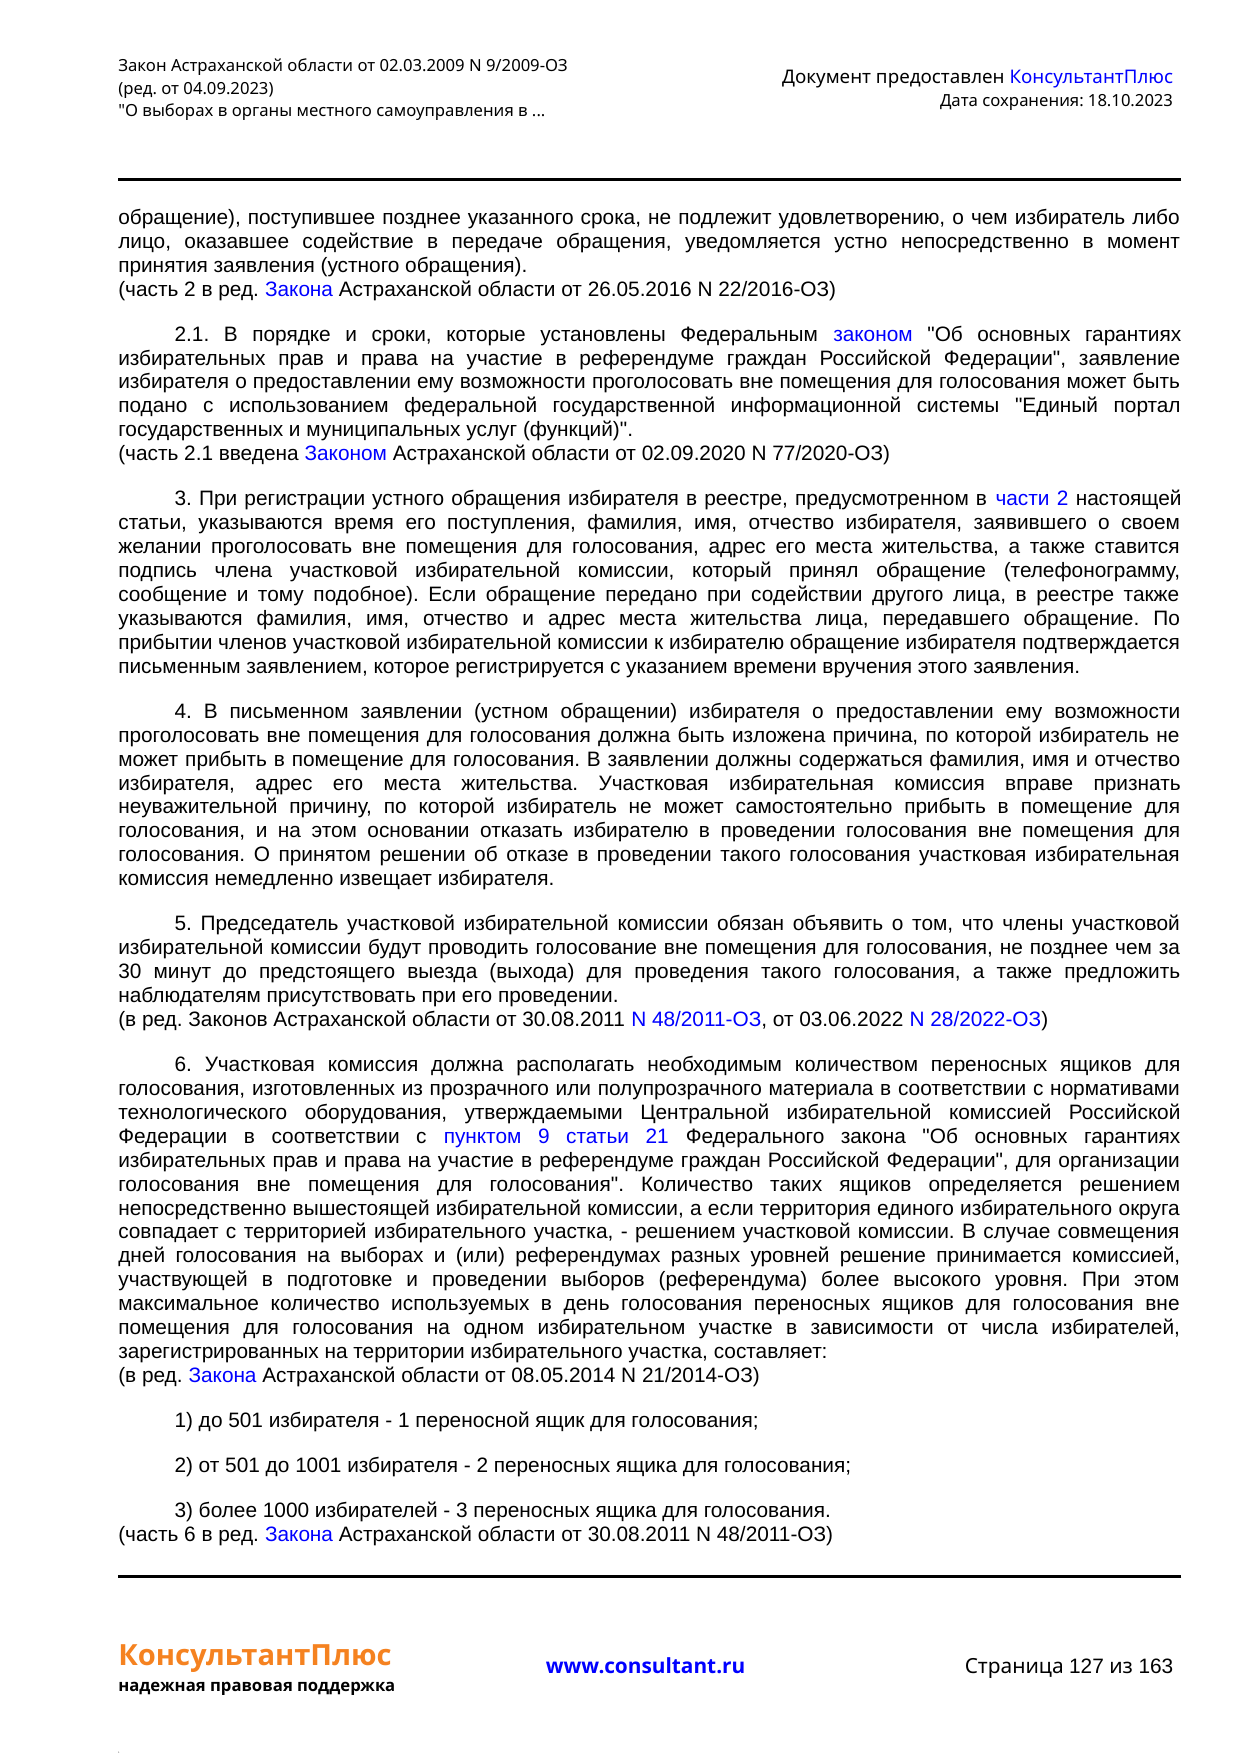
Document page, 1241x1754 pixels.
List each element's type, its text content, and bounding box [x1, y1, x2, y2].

text (часть 6 в ред. Закона Астраханской области от 30.08.2011 N 48/2011-ОЗ) [118, 1521, 1181, 1545]
text 3. При регистрации устного обращения избирателя в реестре, предусмотренном в части 2 настоящей статьи, указываются время его поступления, фамилия, имя, отчество избирателя, заявившего о своем желании проголосовать вне помещения для голосования, адрес его места жительства, а также ставится подпись члена участковой избирательной комиссии, который принял обращение (телефонограмму, сообщение и тому подобное). Если обращение передано при содействии другого лица, в реестре также указываются фамилия, имя, отчество и адрес места жительства лица, передавшего обращение. По прибытии членов участковой избирательной комиссии к избирателю обращение избирателя подтверждается письменным заявлением, которое регистрируется с указанием времени вручения этого заявления. [118, 486, 1181, 678]
text (часть 2.1 введена Законом Астраханской области от 02.09.2020 N 77/2020-ОЗ) [118, 441, 1181, 465]
text 2.1. В порядке и сроки, которые установлены Федеральным законом "Об основных гарантиях избирательных прав и права на участие в референдуме граждан Российской Федерации", заявление избирателя о предоставлении ему возможности проголосовать вне помещения для голосования может быть подано с использованием федеральной государственной информационной системы "Единый портал государственных и муниципальных услуг (функций)". [118, 321, 1181, 441]
text (в ред. Законов Астраханской области от 30.08.2011 N 48/2011-ОЗ, от 03.06.2022 N 28/2022-ОЗ) [118, 1007, 1181, 1031]
text 4. В письменном заявлении (устном обращении) избирателя о предоставлении ему возможности проголосовать вне помещения для голосования должна быть изложена причина, по которой избиратель не может прибыть в помещение для голосования. В заявлении должны содержаться фамилия, имя и отчество избирателя, адрес его места жительства. Участковая избирательная комиссия вправе признать неуважительной причину, по которой избиратель не может самостоятельно прибыть в помещение для голосования, и на этом основании отказать избирателю в проведении голосования вне помещения для голосования. О принятом решении об отказе в проведении такого голосования участковая избирательная комиссия немедленно извещает избирателя. [118, 698, 1181, 890]
text 1) до 501 избирателя - 1 переносной ящик для голосования; [118, 1408, 1181, 1432]
text 6. Участковая комиссия должна располагать необходимым количеством переносных ящиков для голосования, изготовленных из прозрачного или полупрозрачного материала в соответствии с нормативами технологического оборудования, утверждаемыми Центральной избирательной комиссией Российской Федерации в соответствии с пунктом 9 статьи 21 Федерального закона "Об основных гарантиях избирательных прав и права на участие в референдуме граждан Российской Федерации", для организации голосования вне помещения для голосования". Количество таких ящиков определяется решением непосредственно вышестоящей избирательной комиссии, а если территория единого избирательного округа совпадает с территорией избирательного участка, - решением участковой комиссии. В случае совмещения дней голосования на выборах и (или) референдумах разных уровней решение принимается комиссией, участвующей в подготовке и проведении выборов (референдума) более высокого уровня. При этом максимальное количество используемых в день голосования переносных ящиков для голосования вне помещения для голосования на одном избирательном участке в зависимости от числа избирателей, зарегистрированных на территории избирательного участка, составляет: [118, 1052, 1181, 1363]
text 2) от 501 до 1001 избирателя - 2 переносных ящика для голосования; [118, 1453, 1181, 1477]
text 5. Председатель участковой избирательной комиссии обязан объявить о том, что члены участковой избирательной комиссии будут проводить голосование вне помещения для голосования, не позднее чем за 30 минут до предстоящего выезда (выхода) для проведения такого голосования, а также предложить наблюдателям присутствовать при его проведении. [118, 911, 1181, 1007]
text 3) более 1000 избирателей - 3 переносных ящика для голосования. [118, 1497, 1181, 1521]
text (в ред. Закона Астраханской области от 08.05.2014 N 21/2014-ОЗ) [118, 1363, 1181, 1387]
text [118, 205, 1181, 277]
text (часть 2 в ред. Закона Астраханской области от 26.05.2016 N 22/2016-ОЗ) [118, 277, 1181, 301]
